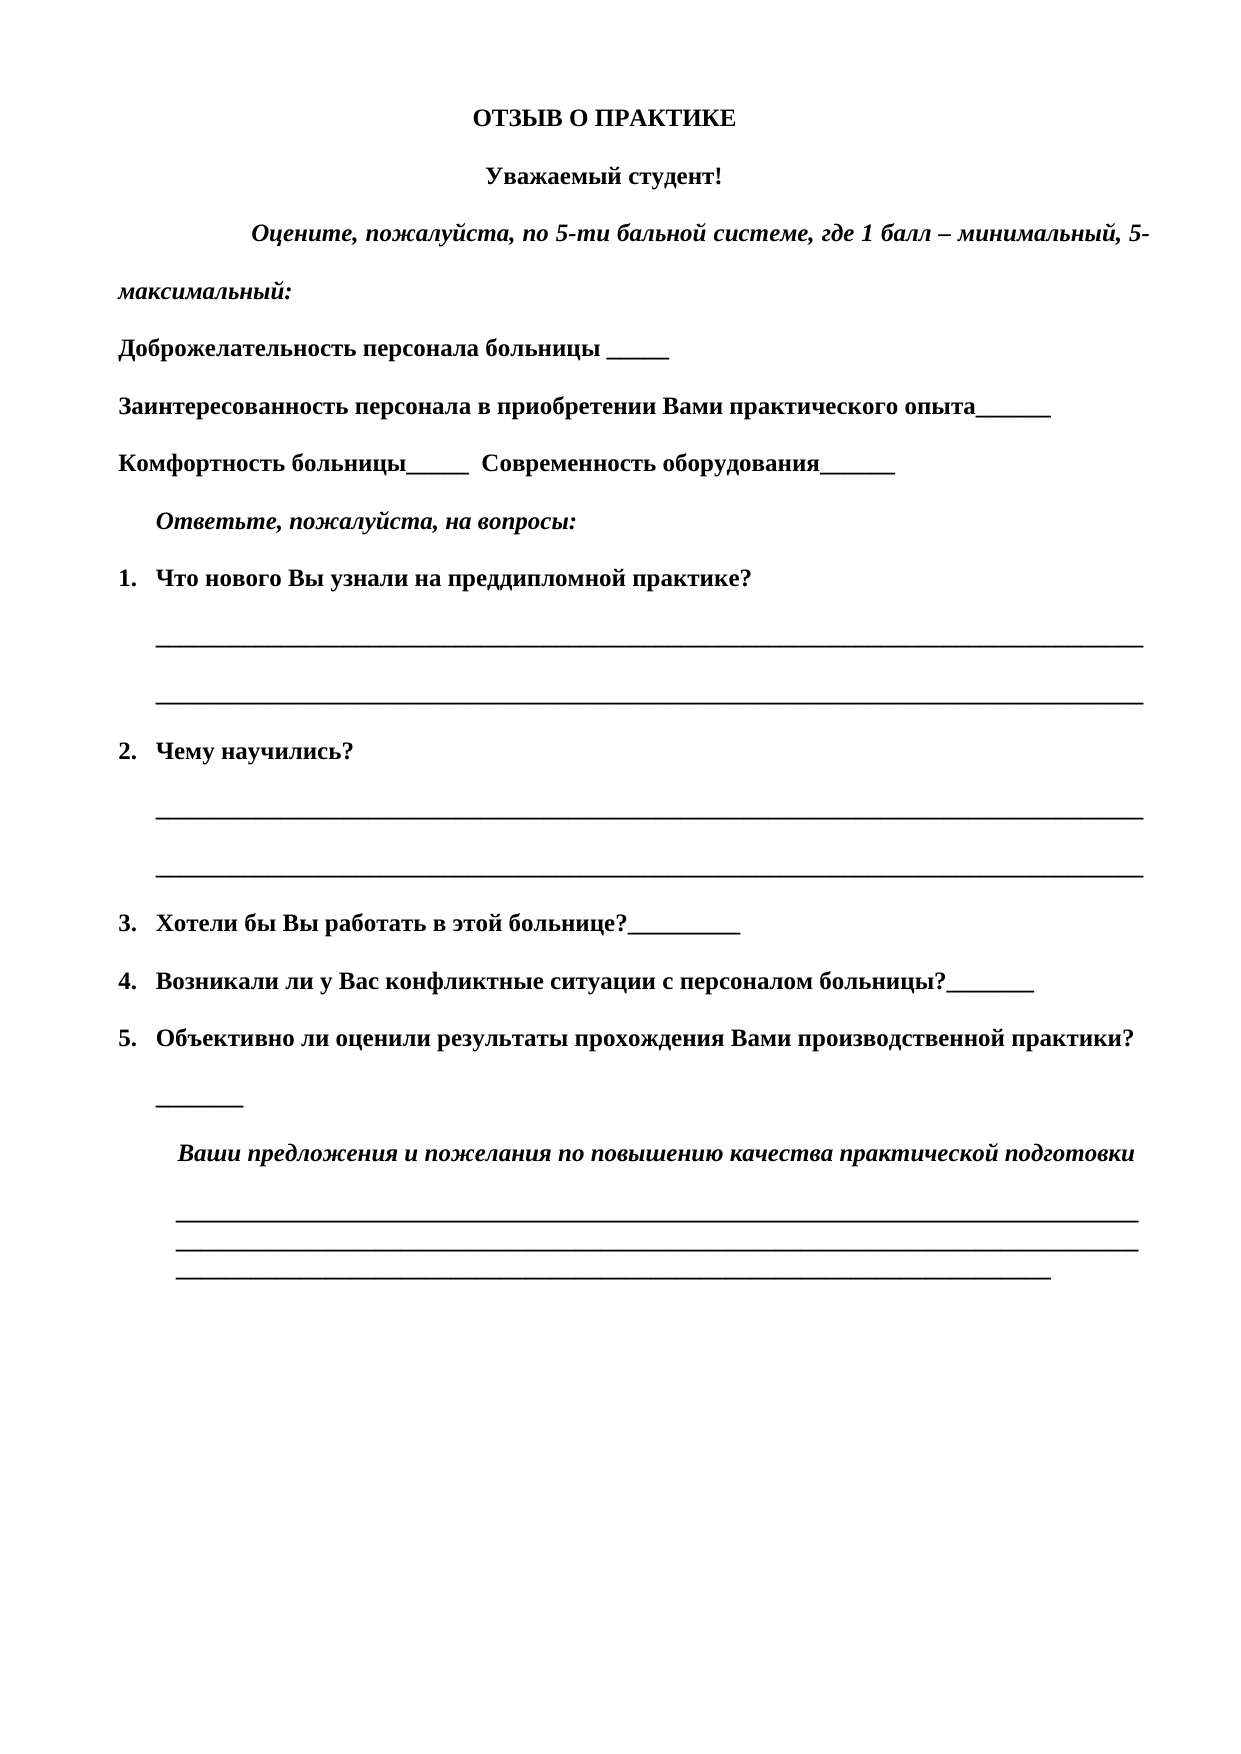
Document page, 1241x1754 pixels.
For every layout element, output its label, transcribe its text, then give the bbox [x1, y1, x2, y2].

text ОТЗЫВ О ПРАКТИКЕ [398, 103, 1152, 132]
list Объективно ли оценили результаты прохождения Вами производственной практики?_______ [118, 1023, 1152, 1110]
text Заинтересованность персонала в приобретении Вами практического опыта______ [118, 391, 1152, 420]
text Доброжелательность персонала больницы _____ [118, 333, 1152, 362]
text ________________________________________________________________________________________________________________________________________________________________________________________________________________________________ [177, 1196, 1152, 1282]
text Ответьте, пожалуйста, на вопросы: [118, 506, 1152, 535]
text ______________________________________________________________________________________________________________________________________________________________ [156, 621, 1152, 707]
list Что нового Вы узнали на преддипломной практике? [118, 563, 1152, 592]
text Комфортность больницы_____ Современность оборудования______ [118, 448, 1152, 477]
list Хотели бы Вы работать в этой больнице?_________ [118, 908, 1152, 937]
list Чему научились? [118, 736, 1152, 765]
text ______________________________________________________________________________________________________________________________________________________________ [156, 793, 1152, 880]
text Оцените, пожалуйста, по 5-ти бальной системе, где 1 балл – минимальный, 5-максимальный: [118, 218, 1152, 305]
text Уважаемый студент! [339, 161, 1152, 190]
list Возникали ли у Вас конфликтные ситуации с персоналом больницы?_______ [118, 966, 1152, 995]
text Ваши предложения и пожелания по повышению качества практической подготовки [177, 1138, 1152, 1167]
